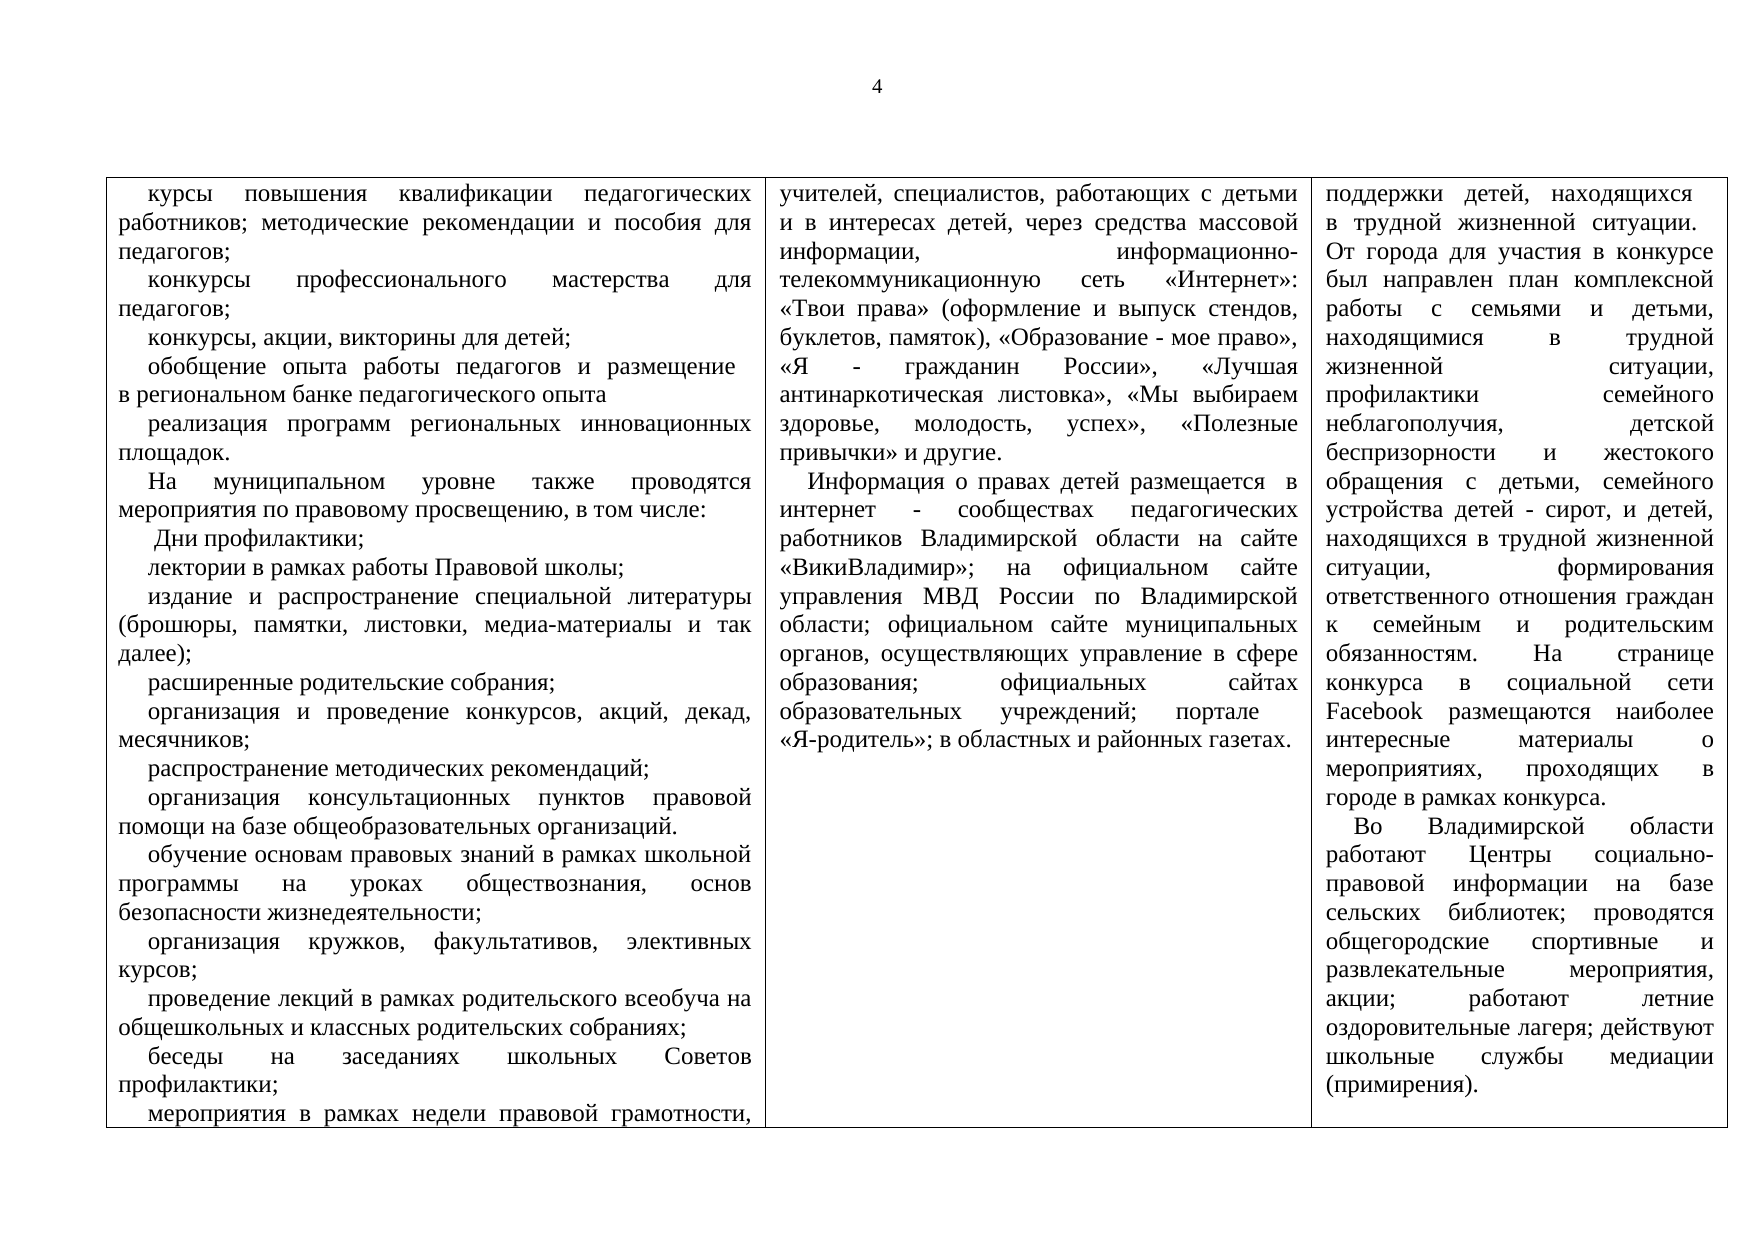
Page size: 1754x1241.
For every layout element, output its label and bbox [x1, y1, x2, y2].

table_cell [1312, 178, 1727, 1127]
table_cell [107, 178, 765, 1127]
table_cell [766, 178, 1311, 1127]
